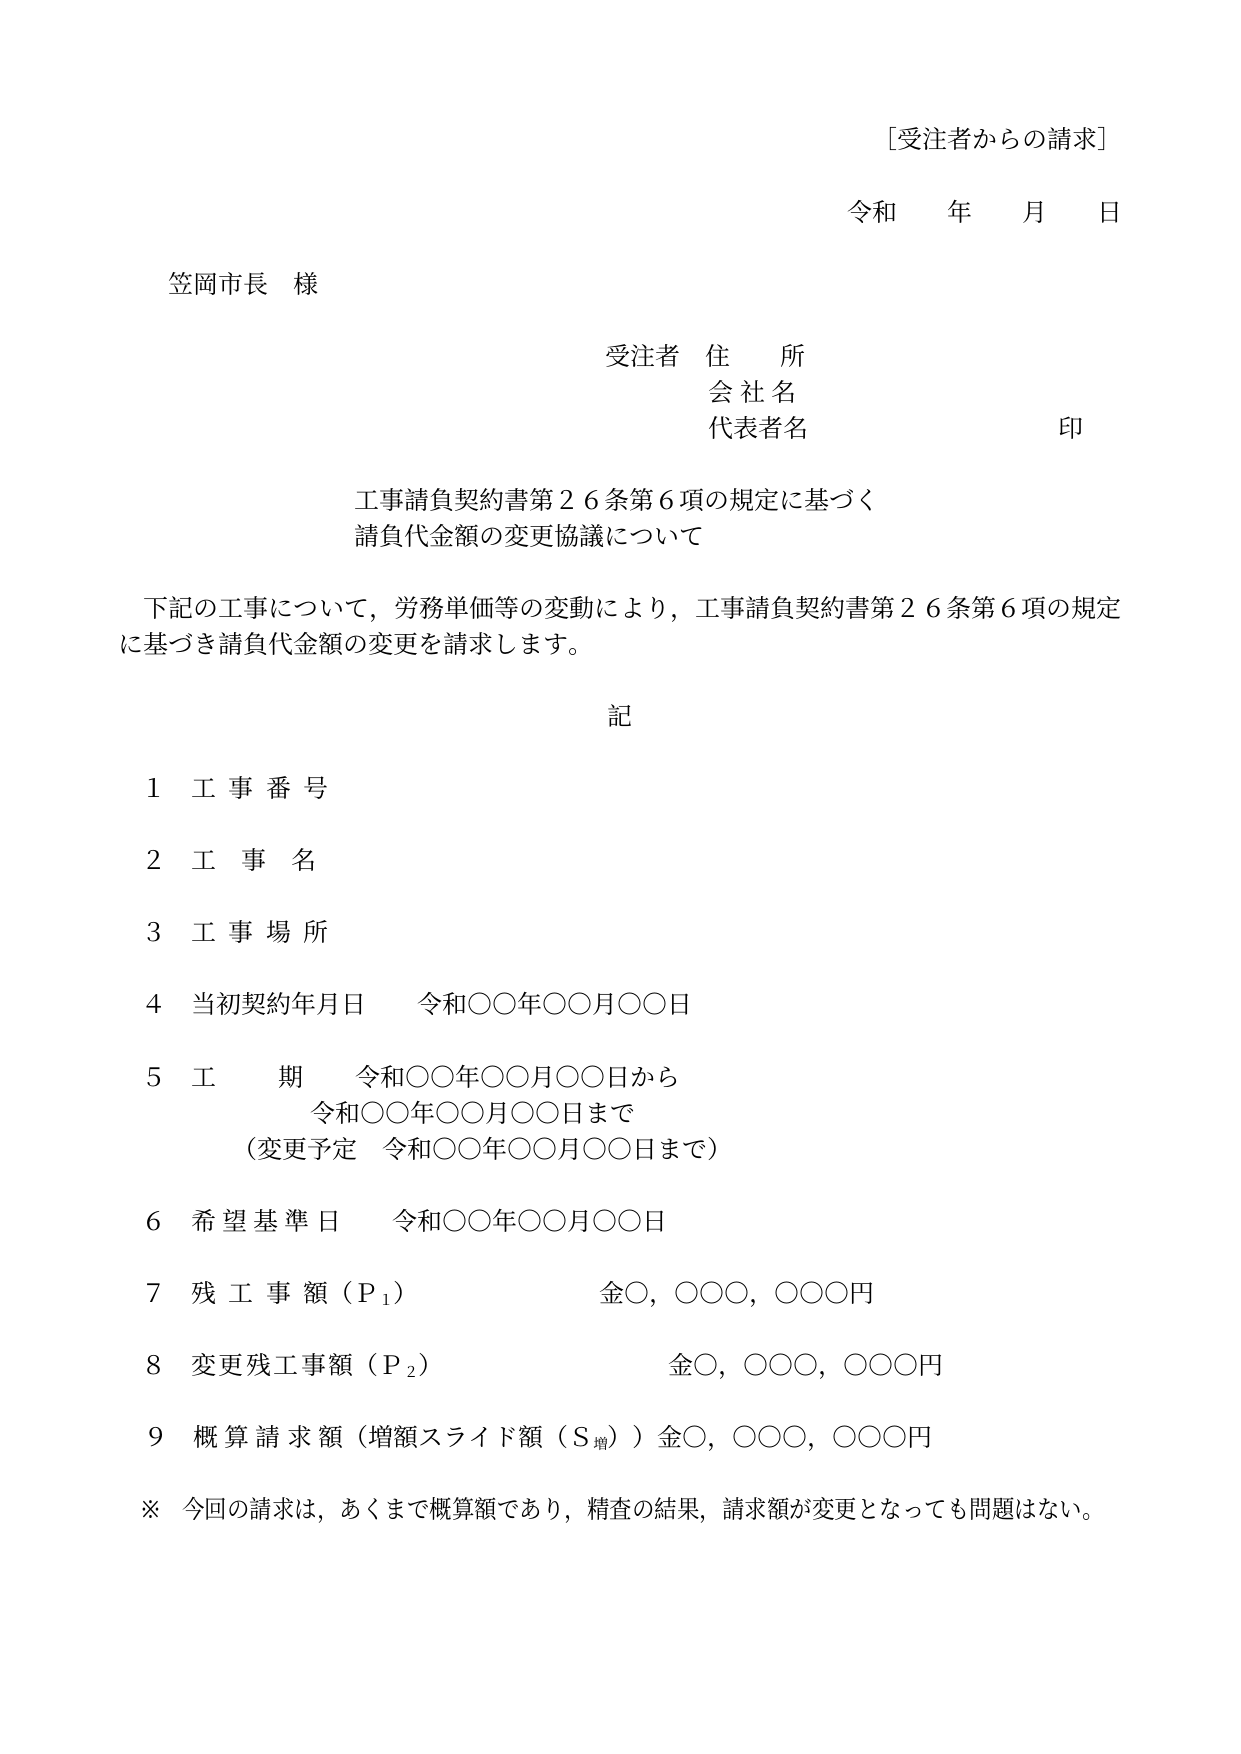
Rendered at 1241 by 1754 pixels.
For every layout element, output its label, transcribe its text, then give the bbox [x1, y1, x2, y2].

text 受注者 住 所 [605, 336, 822, 372]
text （変更予定 令和○○年○○月○○日まで） [141, 1129, 1122, 1165]
text 工事請負契約書第２６条第６項の規定に基づく [354, 481, 1122, 517]
text 笠岡市長 様 [118, 264, 1122, 300]
text 記 [118, 697, 1122, 733]
text ７ 残工事額（Ｐ１） 金○，○○○，○○○円 [141, 1273, 1122, 1309]
text ５ 工期 令和○○年○○月○○日から [141, 1057, 1122, 1093]
text ３ 工事場所 [141, 913, 1122, 949]
text 請負代金額の変更協議について [354, 517, 1122, 553]
text １ 工事番号 [141, 769, 1122, 805]
text ４ 当初契約年月日 令和○○年○○月○○日 [141, 985, 1122, 1021]
text ［受注者からの請求］ [118, 120, 1122, 156]
text 下記の工事について，労務単価等の変動により，工事請負契約書第２６条第６項の規定に基づき請負代金額の変更を請求します。 [118, 589, 1122, 661]
text 令和○○年○○月○○日まで [141, 1093, 1122, 1129]
text 令和 年 月 日 [118, 192, 1122, 228]
text 会 社 名 [709, 372, 1122, 408]
text ６ 希望基準日 令和○○年○○月○○日 [141, 1201, 1122, 1237]
text ２ 工事名 [141, 841, 1122, 877]
text ※ 今回の請求は，あくまで概算額であり，精査の結果，請求額が変更となっても問題はない。 [141, 1490, 1122, 1526]
text ９ 概算請求額（増額スライド額（Ｓ増））金○，○○○，○○○円 [118, 1418, 1122, 1454]
text 代表者名 印 [709, 408, 1122, 444]
text ８ 変更残工事額（Ｐ２） 金○，○○○，○○○円 [141, 1346, 1122, 1382]
